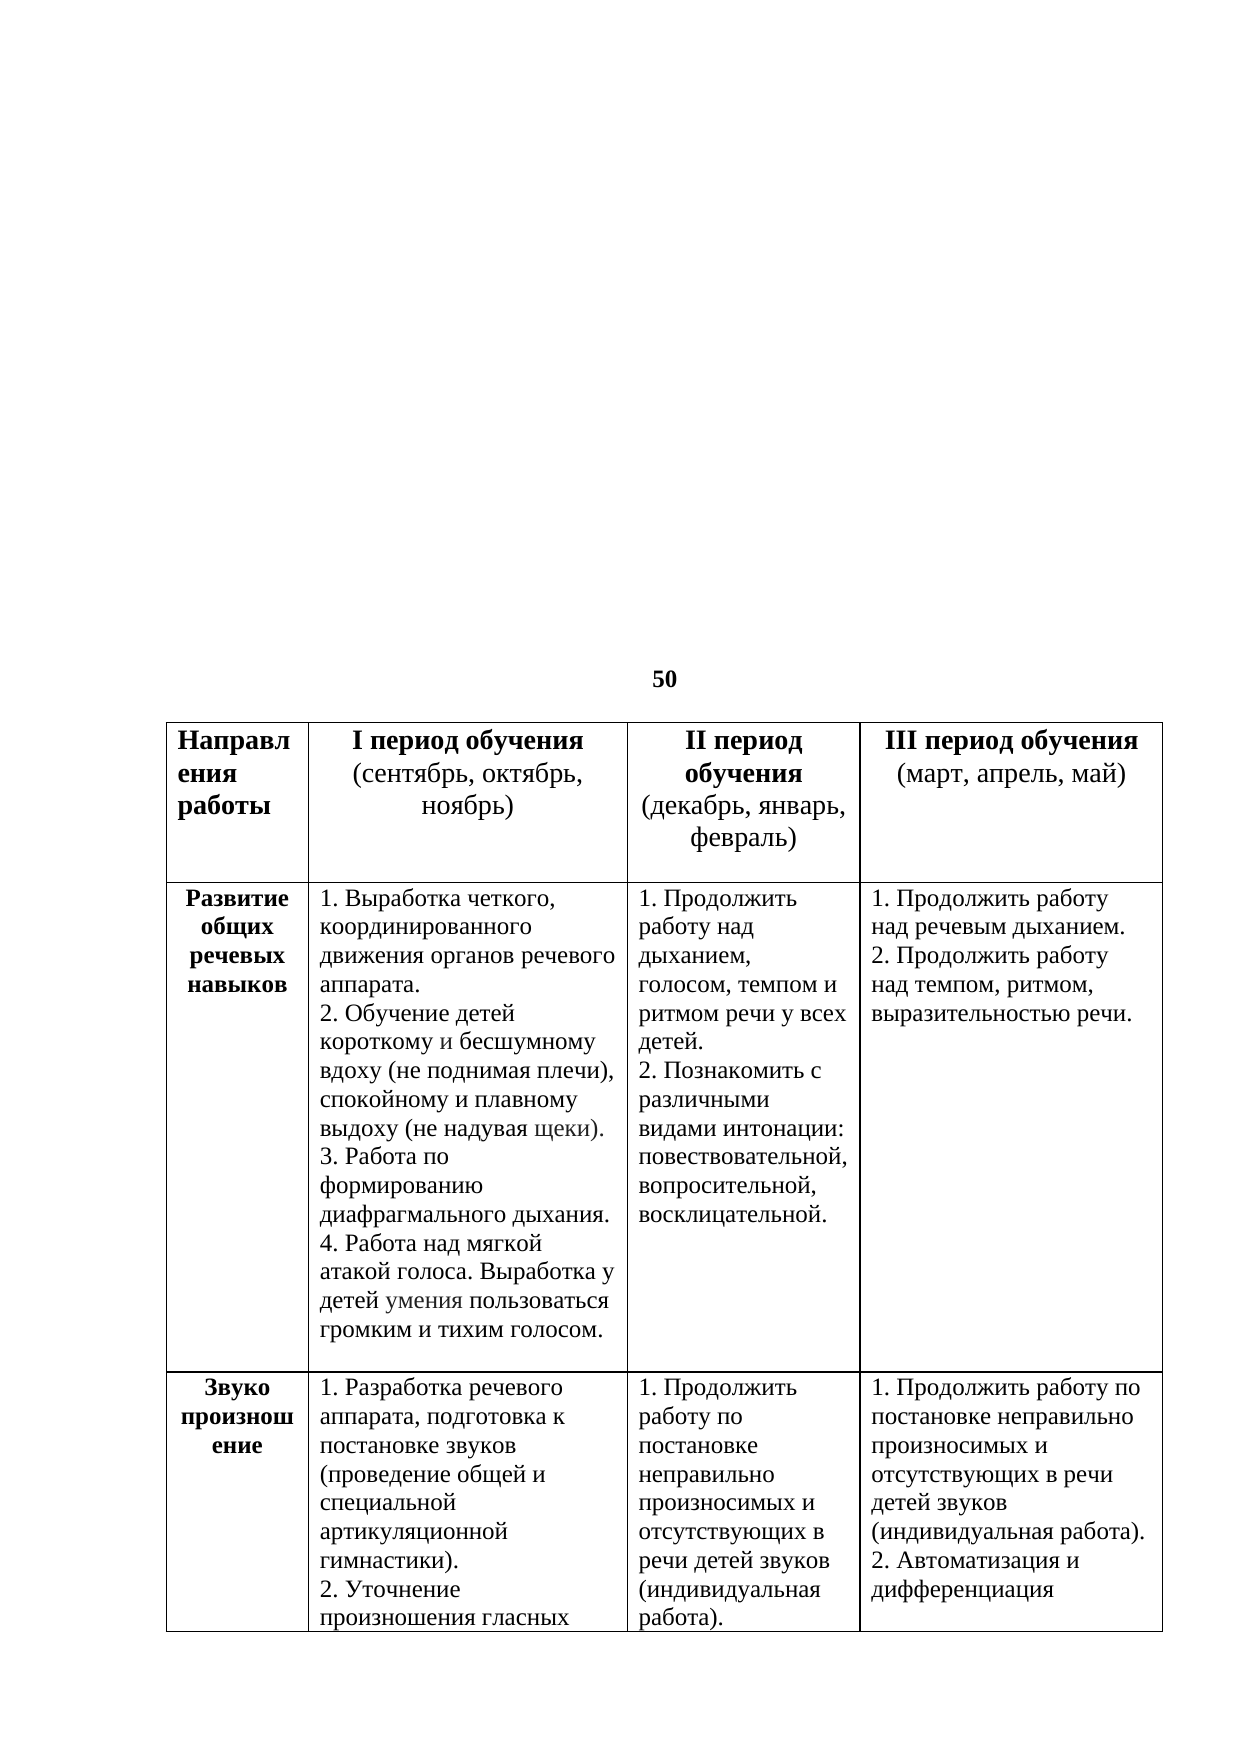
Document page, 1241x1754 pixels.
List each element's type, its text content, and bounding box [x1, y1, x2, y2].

table_cell 1. Продолжить работу над дыханием, голосом, темпом и ритмом речи у всех детей. 2. Познакомить с различными видами интонации: повествовательной, вопросительной, восклицательной. [628, 883, 859, 1371]
table_cell Развитие общих речевых навыков [167, 883, 308, 1371]
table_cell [861, 1373, 1162, 1631]
table_header Направления работы [167, 723, 308, 882]
table_header II период обучения (декабрь, январь, февраль) [628, 723, 859, 882]
table_header III период обучения (март, апрель, май) [861, 723, 1162, 882]
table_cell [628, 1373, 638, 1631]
table_cell 1. Выработка четкого, координированного движения органов речевого аппарата. 2. Обучение детей короткому и бесшумному вдоху (не поднимая плечи), спокойному и плавному выдоху (не надувая щеки). 3. Работа по формированию диафрагмального дыхания. 4. Работа над мягкой атакой голоса. Выработка у детей умения пользоваться громким и тихим голосом. [309, 883, 627, 1371]
table_header I период обучения (сентябрь, октябрь, ноябрь) [309, 723, 627, 882]
table_cell 1. Продолжить работу над речевым дыханием. 2. Продолжить работу над темпом, ритмом, выразительностью речи. [861, 883, 1162, 1371]
table_cell Звуко произношение [167, 1373, 308, 1631]
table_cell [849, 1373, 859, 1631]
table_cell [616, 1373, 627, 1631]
text 50 [177, 664, 1152, 693]
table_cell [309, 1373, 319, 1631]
